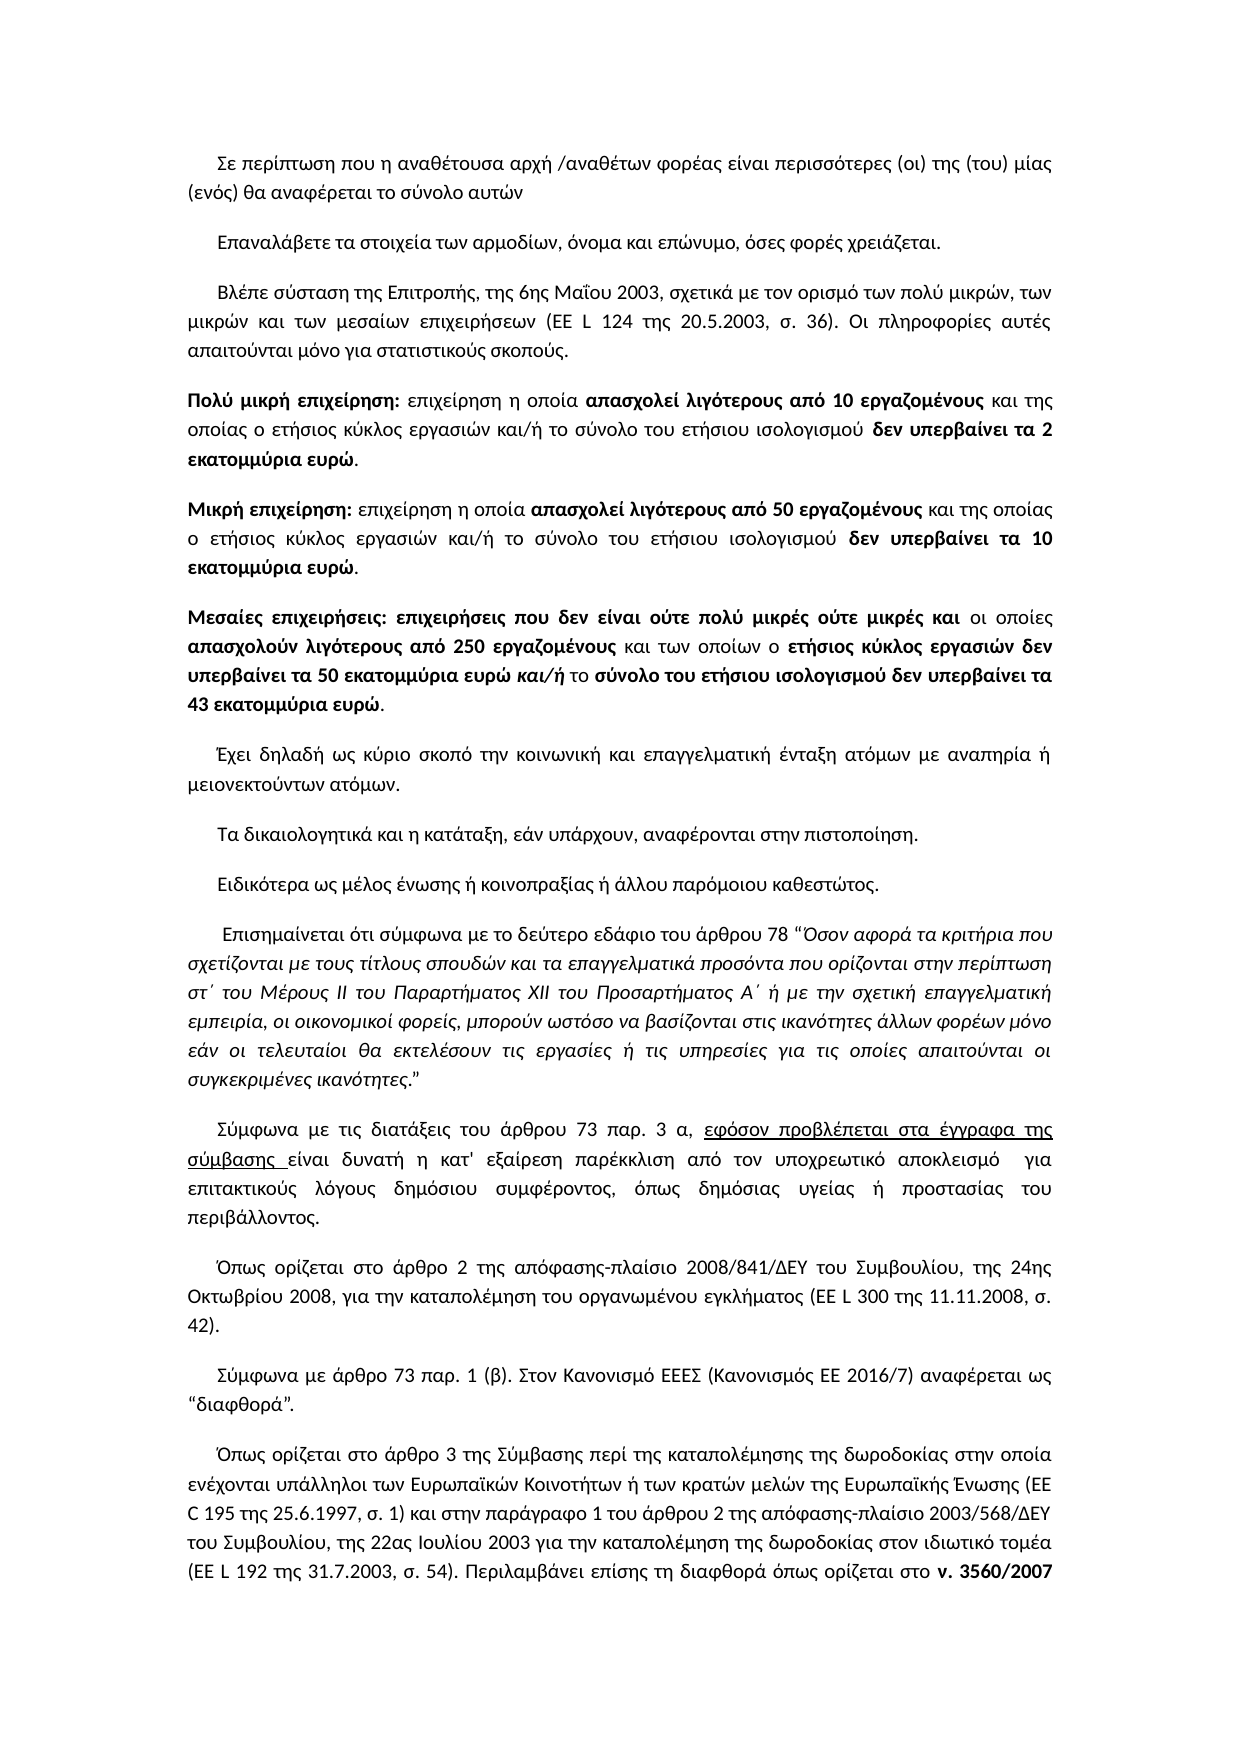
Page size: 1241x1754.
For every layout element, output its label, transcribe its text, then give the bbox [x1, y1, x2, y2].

text Σε περίπτωση που η αναθέτουσα αρχή /αναθέτων φορέας είναι περισσότερες (οι) της (του) μίας (ενός) θα αναφέρεται το σύνολο αυτών [187, 150, 1053, 204]
text Ειδικότερα ως μέλος ένωσης ή κοινοπραξίας ή άλλου παρόμοιου καθεστώτος. [187, 871, 1053, 896]
text Επαναλάβετε τα στοιχεία των αρμοδίων, όνομα και επώνυμο, όσες φορές χρειάζεται. [187, 229, 1053, 254]
text Σύμφωνα με άρθρο 73 παρ. 1 (β). Στον Κανονισμό ΕΕΕΣ (Κανονισμός ΕΕ 2016/7) αναφέρεται ως “διαφθορά”. [187, 1362, 1053, 1417]
text Τα δικαιολογητικά και η κατάταξη, εάν υπάρχουν, αναφέρονται στην πιστοποίηση. [187, 821, 1053, 846]
text Σύμφωνα με τις διατάξεις του άρθρου 73 παρ. 3 α, εφόσον προβλέπεται στα έγγραφα της σύμβασης είναι δυνατή η κατ' εξαίρεση παρέκκλιση από τον υποχρεωτικό αποκλεισμό για επιτακτικούς λόγους δημόσιου συμφέροντος, όπως δημόσιας υγείας ή προστασίας του περιβάλλοντος. [187, 1117, 1053, 1229]
text Επισημαίνεται ότι σύμφωνα με το δεύτερο εδάφιο του άρθρου 78 “Όσον αφορά τα κριτήρια που σχετίζονται με τους τίτλους σπουδών και τα επαγγελματικά προσόντα που ορίζονται στην περίπτωση στ΄ του Μέρους ΙΙ του Παραρτήματος ΧΙΙ του Προσαρτήματος Α΄ ή με την σχετική επαγγελματική εμπειρία, οι οικονομικοί φορείς, μπορούν ωστόσο να βασίζονται στις ικανότητες άλλων φορέων μόνο εάν οι τελευταίοι θα εκτελέσουν τις εργασίες ή τις υπηρεσίες για τις οποίες απαιτούνται οι συγκεκριμένες ικανότητες.” [187, 921, 1053, 1092]
text Πολύ μικρή επιχείρηση: επιχείρηση η οποία απασχολεί λιγότερους από 10 εργαζομένους και της οποίας ο ετήσιος κύκλος εργασιών και/ή το σύνολο του ετήσιου ισολογισμού δεν υπερβαίνει τα 2 εκατομμύρια ευρώ. [187, 387, 1053, 471]
text Όπως ορίζεται στο άρθρο 2 της απόφασης-πλαίσιο 2008/841/ΔΕΥ του Συμβουλίου, της 24ης Οκτωβρίου 2008, για την καταπολέμηση του οργανωμένου εγκλήματος (ΕΕ L 300 της 11.11.2008, σ. 42). [187, 1254, 1053, 1338]
text Μεσαίες επιχειρήσεις: επιχειρήσεις που δεν είναι ούτε πολύ μικρές ούτε μικρές και οι οποίες απασχολούν λιγότερους από 250 εργαζομένους και των οποίων ο ετήσιος κύκλος εργασιών δεν υπερβαίνει τα 50 εκατομμύρια ευρώ και/ή το σύνολο του ετήσιου ισολογισμού δεν υπερβαίνει τα 43 εκατομμύρια ευρώ. [187, 604, 1053, 717]
text Μικρή επιχείρηση: επιχείρηση η οποία απασχολεί λιγότερους από 50 εργαζομένους και της οποίας ο ετήσιος κύκλος εργασιών και/ή το σύνολο του ετήσιου ισολογισμού δεν υπερβαίνει τα 10 εκατομμύρια ευρώ. [187, 496, 1053, 579]
text Βλέπε σύσταση της Επιτροπής, της 6ης Μαΐου 2003, σχετικά με τον ορισμό των πολύ μικρών, των μικρών και των μεσαίων επιχειρήσεων (ΕΕ L 124 της 20.5.2003, σ. 36). Οι πληροφορίες αυτές απαιτούνται μόνο για στατιστικούς σκοπούς. [187, 279, 1053, 363]
text Έχει δηλαδή ως κύριο σκοπό την κοινωνική και επαγγελματική ένταξη ατόμων με αναπηρία ή μειονεκτούντων ατόμων. [187, 742, 1053, 796]
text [187, 1442, 1053, 1584]
